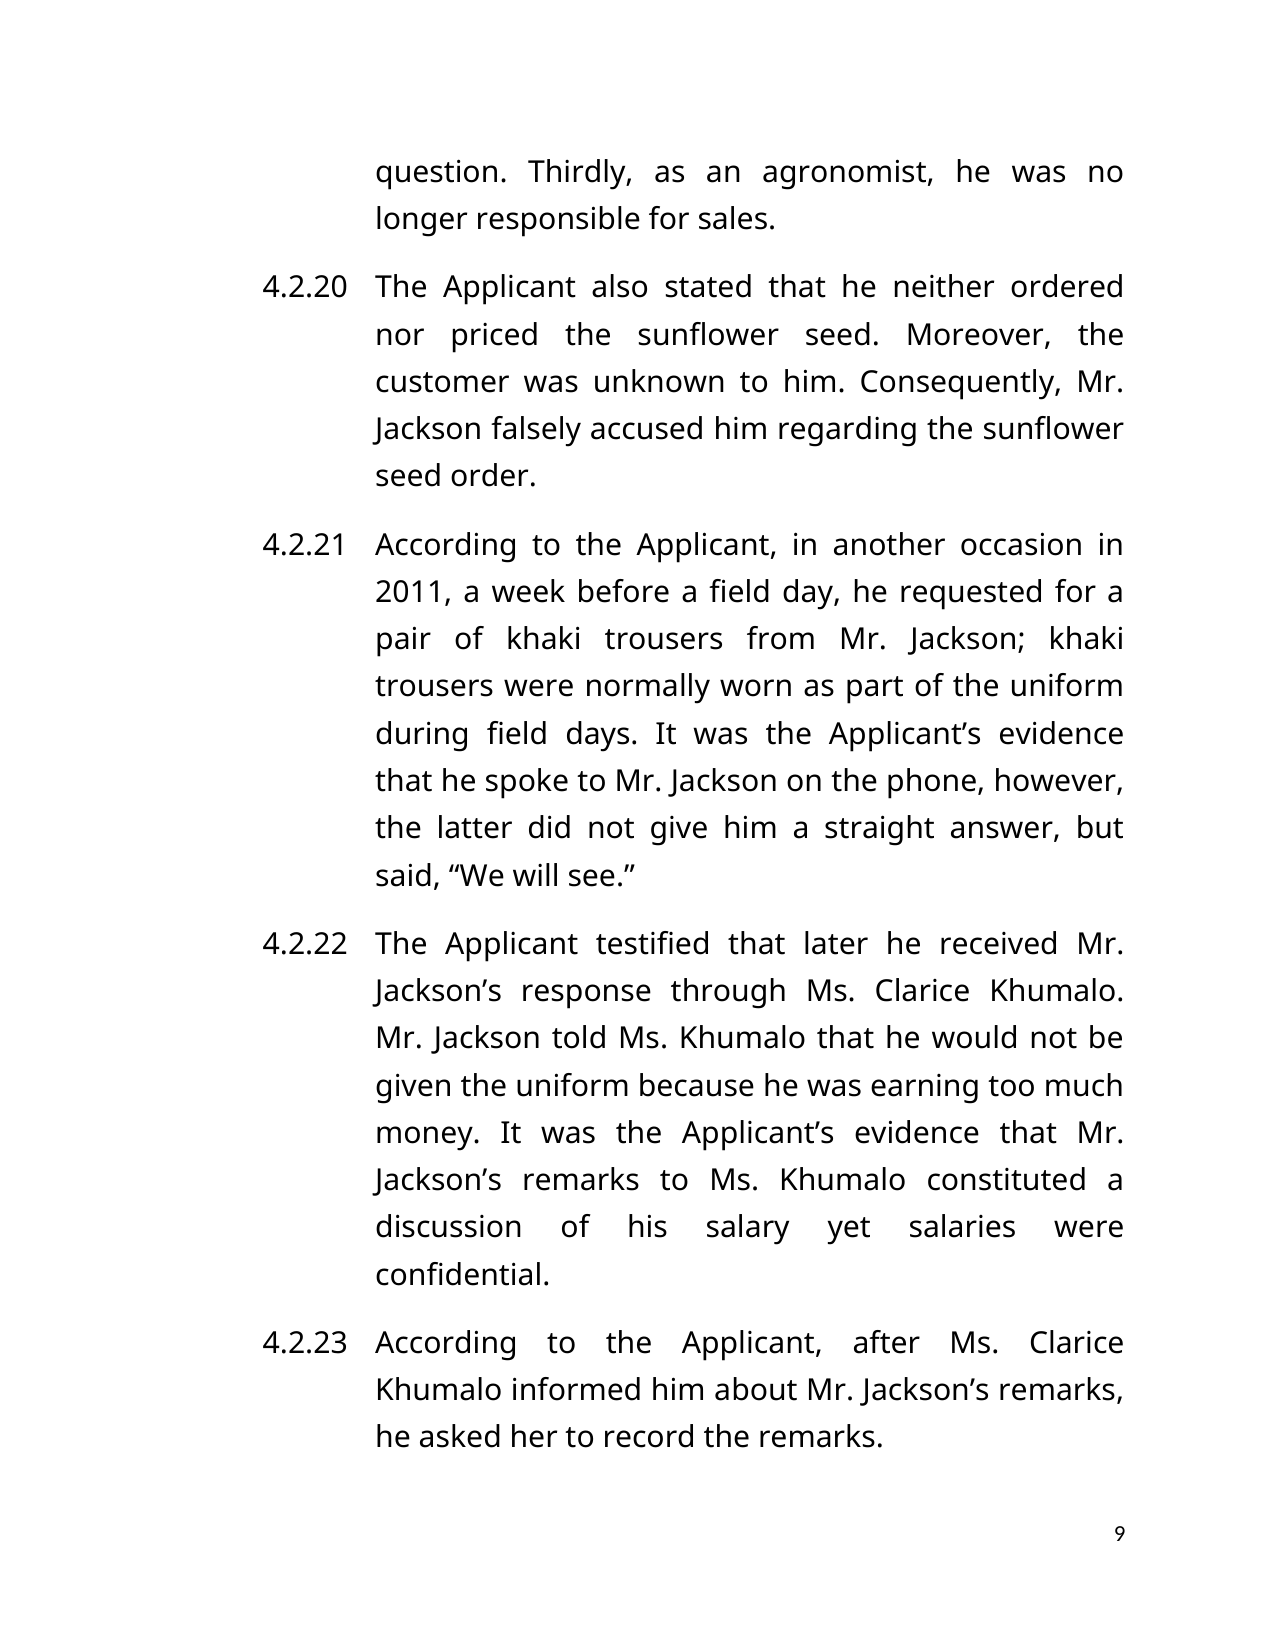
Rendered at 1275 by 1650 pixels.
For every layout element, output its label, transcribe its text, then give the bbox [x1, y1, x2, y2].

text 4.2.23 According to the Applicant, after Ms. Clarice Khumalo informed him about Mr. Jackson’s remarks, he asked her to record the remarks. [262, 1321, 1125, 1457]
text 4.2.22 The Applicant testified that later he received Mr. Jackson’s response through Ms. Clarice Khumalo. Mr. Jackson told Ms. Khumalo that he would not be given the uniform because he was earning too much money. It was the Applicant’s evidence that Mr. Jackson’s remarks to Ms. Khumalo constituted a discussion of his salary yet salaries were confidential. [262, 922, 1125, 1294]
text 4.2.20 The Applicant also stated that he neither ordered nor priced the sunflower seed. Moreover, the customer was unknown to him. Consequently, Mr. Jackson falsely accused him regarding the sunflower seed order. [262, 265, 1125, 496]
text 4.2.21 According to the Applicant, in another occasion in 2011, a week before a field day, he requested for a pair of khaki trousers from Mr. Jackson; khaki trousers were normally worn as part of the uniform during field days. It was the Applicant’s evidence that he spoke to Mr. Jackson on the phone, however, the latter did not give him a straight answer, but said, “We will see.” [262, 523, 1125, 895]
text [262, 150, 1125, 238]
